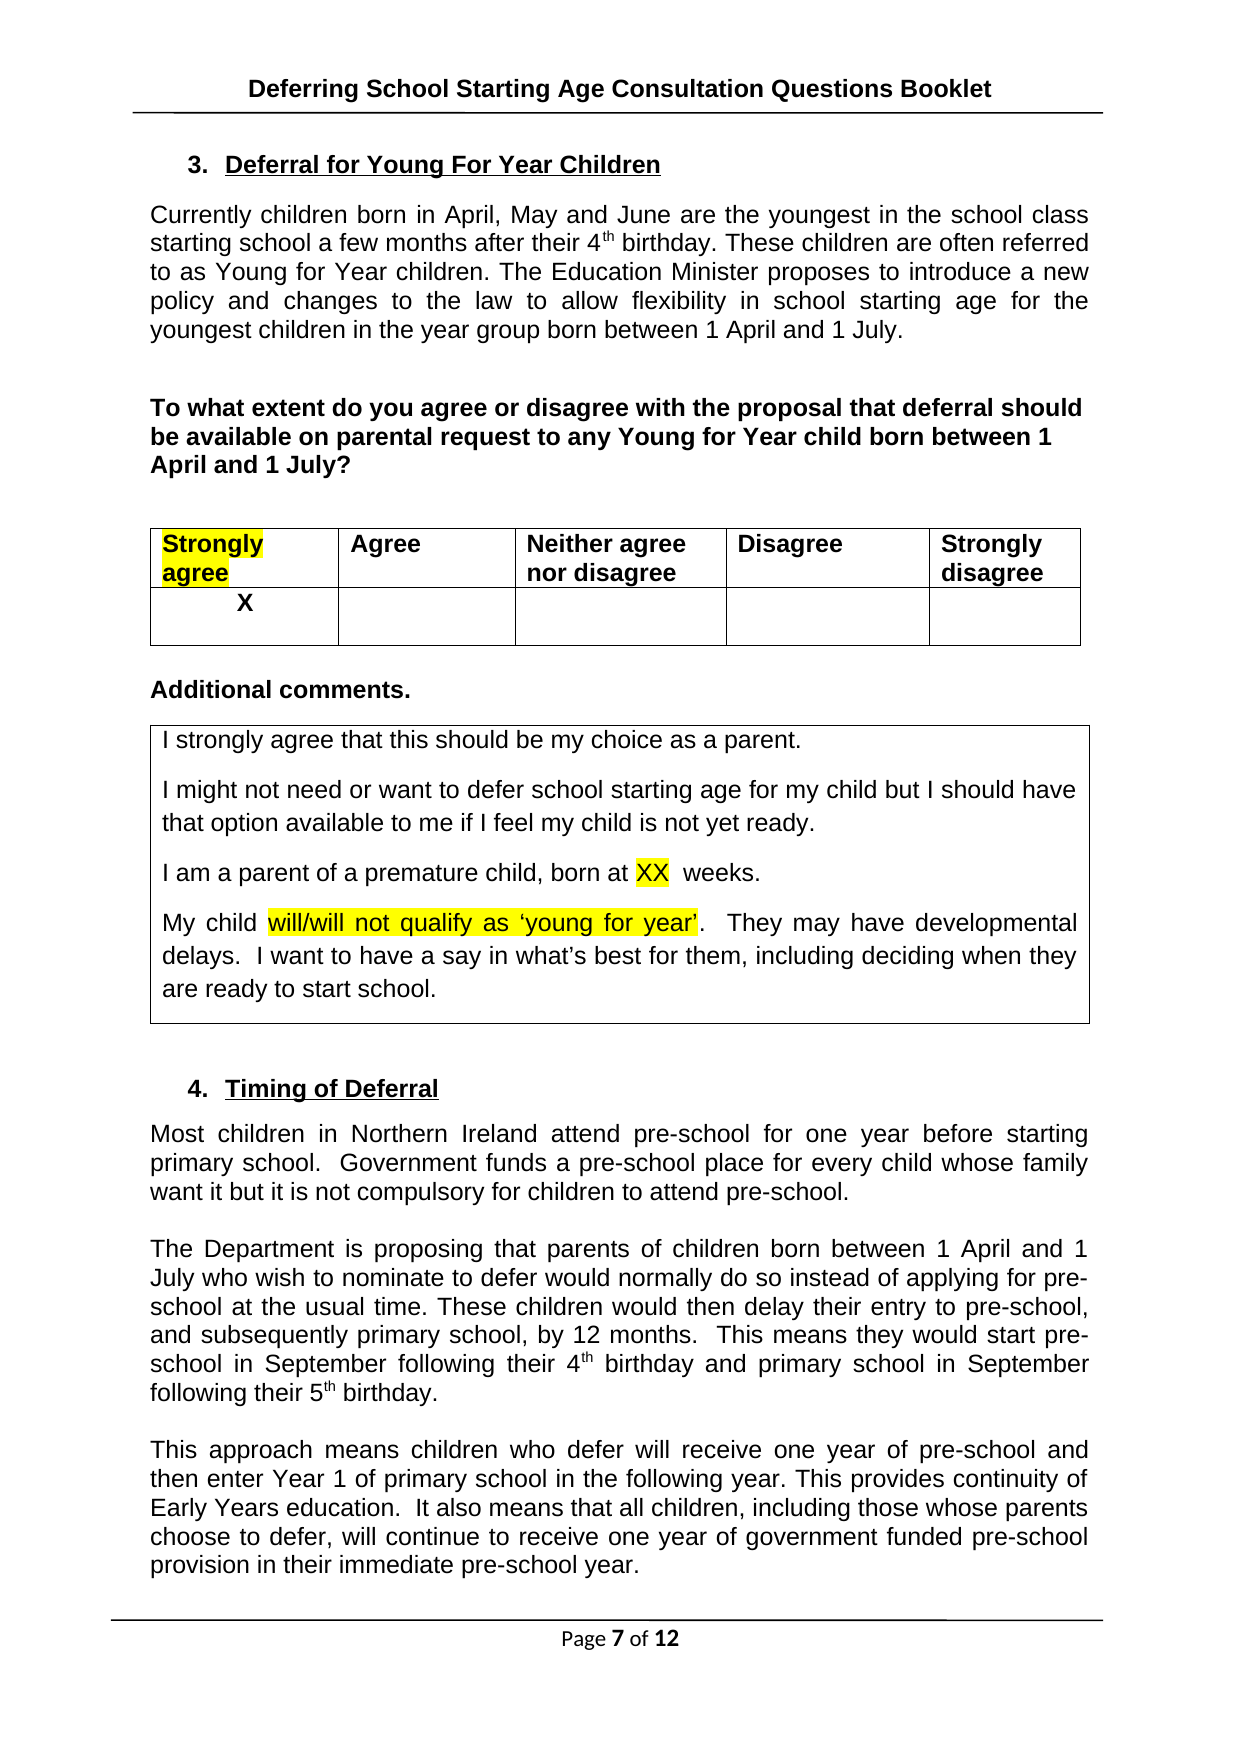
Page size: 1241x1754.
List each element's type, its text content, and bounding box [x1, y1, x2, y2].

table_header Disagree [727, 529, 929, 587]
text To what extent do you agree or disagree with the proposal that deferral should be available on parental request to any Young for Year child born between 1 April and 1 July? [150, 393, 1090, 479]
table_cell [516, 588, 726, 645]
table_header I strongly agree that this should be my choice as a parent. I might not need or want to defer school starting age for my child but I should have that option available to me if I feel my child is not yet ready. I am a parent of a premature child, born at XX weeks. My child will/will not qualify as ‘young for year’. They may have developmental delays. I want to have a say in what’s best for them, including deciding when they are ready to start school. [151, 726, 1089, 1023]
table_header Strongly disagree [930, 529, 1080, 587]
list Deferral for Young For Year Children [187, 150, 1090, 179]
table_header Neither agree nor disagree [516, 529, 726, 587]
text The Department is proposing that parents of children born between 1 April and 1 July who wish to nominate to defer would normally do so instead of applying for pre-school at the usual time. These children would then delay their entry to pre-school, and subsequently primary school, by 12 months. This means they would start pre-school in September following their 4th birthday and primary school in September following their 5th birthday. [150, 1234, 1090, 1406]
text Additional comments. [150, 675, 1090, 704]
table_header Strongly agree [229, 529, 338, 587]
text This approach means children who defer will receive one year of pre-school and then enter Year 1 of primary school in the following year. This provides continuity of Early Years education. It also means that all children, including those whose parents choose to defer, will continue to receive one year of government funded pre-school provision in their immediate pre-school year. [150, 1435, 1090, 1579]
text Most children in Northern Ireland attend pre-school for one year before starting primary school. Government funds a pre-school place for every child whose family want it but it is not compulsory for children to attend pre-school. [150, 1119, 1090, 1205]
text Currently children born in April, May and June are the youngest in the school class starting school a few months after their 4th birthday. These children are often referred to as Young for Year children. The Education Minister proposes to introduce a new policy and changes to the law to allow flexibility in school starting age for the youngest children in the year group born between 1 April and 1 July. [150, 199, 1090, 343]
table_header Agree [339, 529, 515, 587]
table_cell X [151, 588, 338, 645]
table_cell [339, 588, 515, 645]
list Timing of Deferral [187, 1073, 1090, 1102]
table_cell [930, 588, 1080, 645]
table_cell [727, 588, 929, 645]
